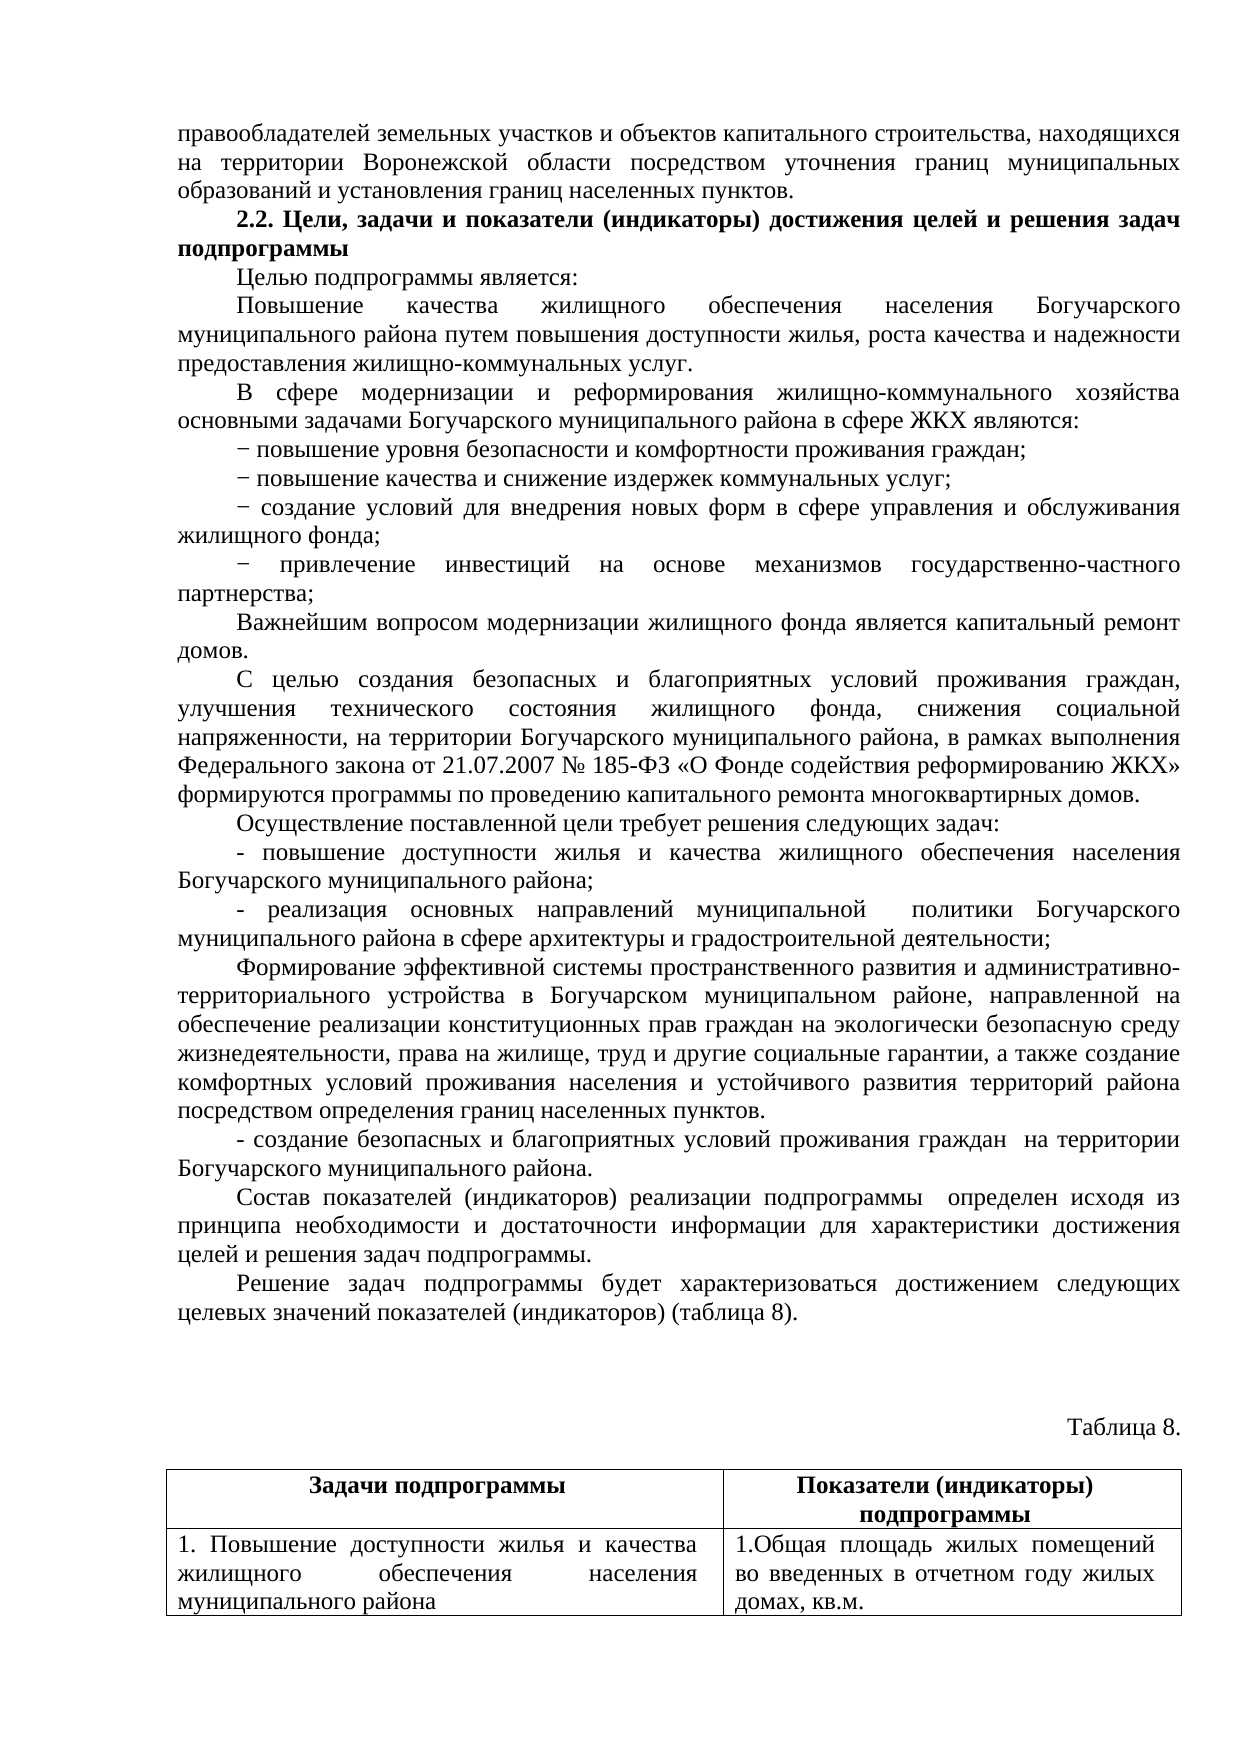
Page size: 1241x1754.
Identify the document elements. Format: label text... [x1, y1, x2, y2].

text 2.2. Цели, задачи и показатели (индикаторы) достижения целей и решения задач подпрограммы [177, 204, 1181, 262]
text С целью создания безопасных и благоприятных условий проживания граждан, улучшения технического состояния жилищного фонда, снижения социальной напряженности, на территории Богучарского муниципального района, в рамках выполнения Федерального закона от 21.07.2007 № 185-ФЗ «О Фонде содействия реформированию ЖКХ» формируются программы по проведению капитального ремонта многоквартирных домов. [177, 664, 1181, 808]
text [177, 118, 1181, 204]
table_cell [167, 1529, 723, 1615]
text Таблица 8. [177, 1412, 1181, 1441]
text Целью подпрограммы является: [177, 262, 1181, 291]
text − создание условий для внедрения новых форм в сфере управления и обслуживания жилищного фонда; [177, 492, 1181, 549]
text − повышение качества и снижение издержек коммунальных услуг; [177, 463, 1181, 492]
text В сфере модернизации и реформирования жилищно-коммунального хозяйства основными задачами Богучарского муниципального района в сфере ЖКХ являются: [177, 377, 1181, 434]
text Формирование эффективной системы пространственного развития и административно-территориального устройства в Богучарском муниципальном районе, направленной на обеспечение реализации конституционных прав граждан на экологически безопасную среду жизнедеятельности, права на жилище, труд и другие социальные гарантии, а также создание комфортных условий проживания населения и устойчивого развития территорий района посредством определения границ населенных пунктов. [177, 952, 1181, 1124]
text − привлечение инвестиций на основе механизмов государственно-частного партнерства; [177, 549, 1181, 607]
text - реализация основных направлений муниципальной политики Богучарского муниципального района в сфере архитектуры и градостроительной деятельности; [177, 894, 1181, 952]
text Повышение качества жилищного обеспечения населения Богучарского муниципального района путем повышения доступности жилья, роста качества и надежности предоставления жилищно-коммунальных услуг. [177, 291, 1181, 377]
text Состав показателей (индикаторов) реализации подпрограммы определен исходя из принципа необходимости и достаточности информации для характеристики достижения целей и решения задач подпрограммы. [177, 1182, 1181, 1268]
table_header Задачи подпрограммы [167, 1470, 723, 1528]
text - создание безопасных и благоприятных условий проживания граждан на территории Богучарского муниципального района. [177, 1124, 1181, 1182]
table_header Показатели (индикаторы) подпрограммы [724, 1470, 1181, 1528]
text − повышение уровня безопасности и комфортности проживания граждан; [177, 434, 1181, 463]
text Решение задач подпрограммы будет характеризоваться достижением следующих целевых значений показателей (индикаторов) (таблица 8). [177, 1268, 1181, 1326]
text Осуществление поставленной цели требует решения следующих задач: [177, 808, 1181, 837]
text - повышение доступности жилья и качества жилищного обеспечения населения Богучарского муниципального района; [177, 837, 1181, 894]
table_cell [724, 1529, 1181, 1615]
text Важнейшим вопросом модернизации жилищного фонда является капитальный ремонт домов. [177, 607, 1181, 664]
